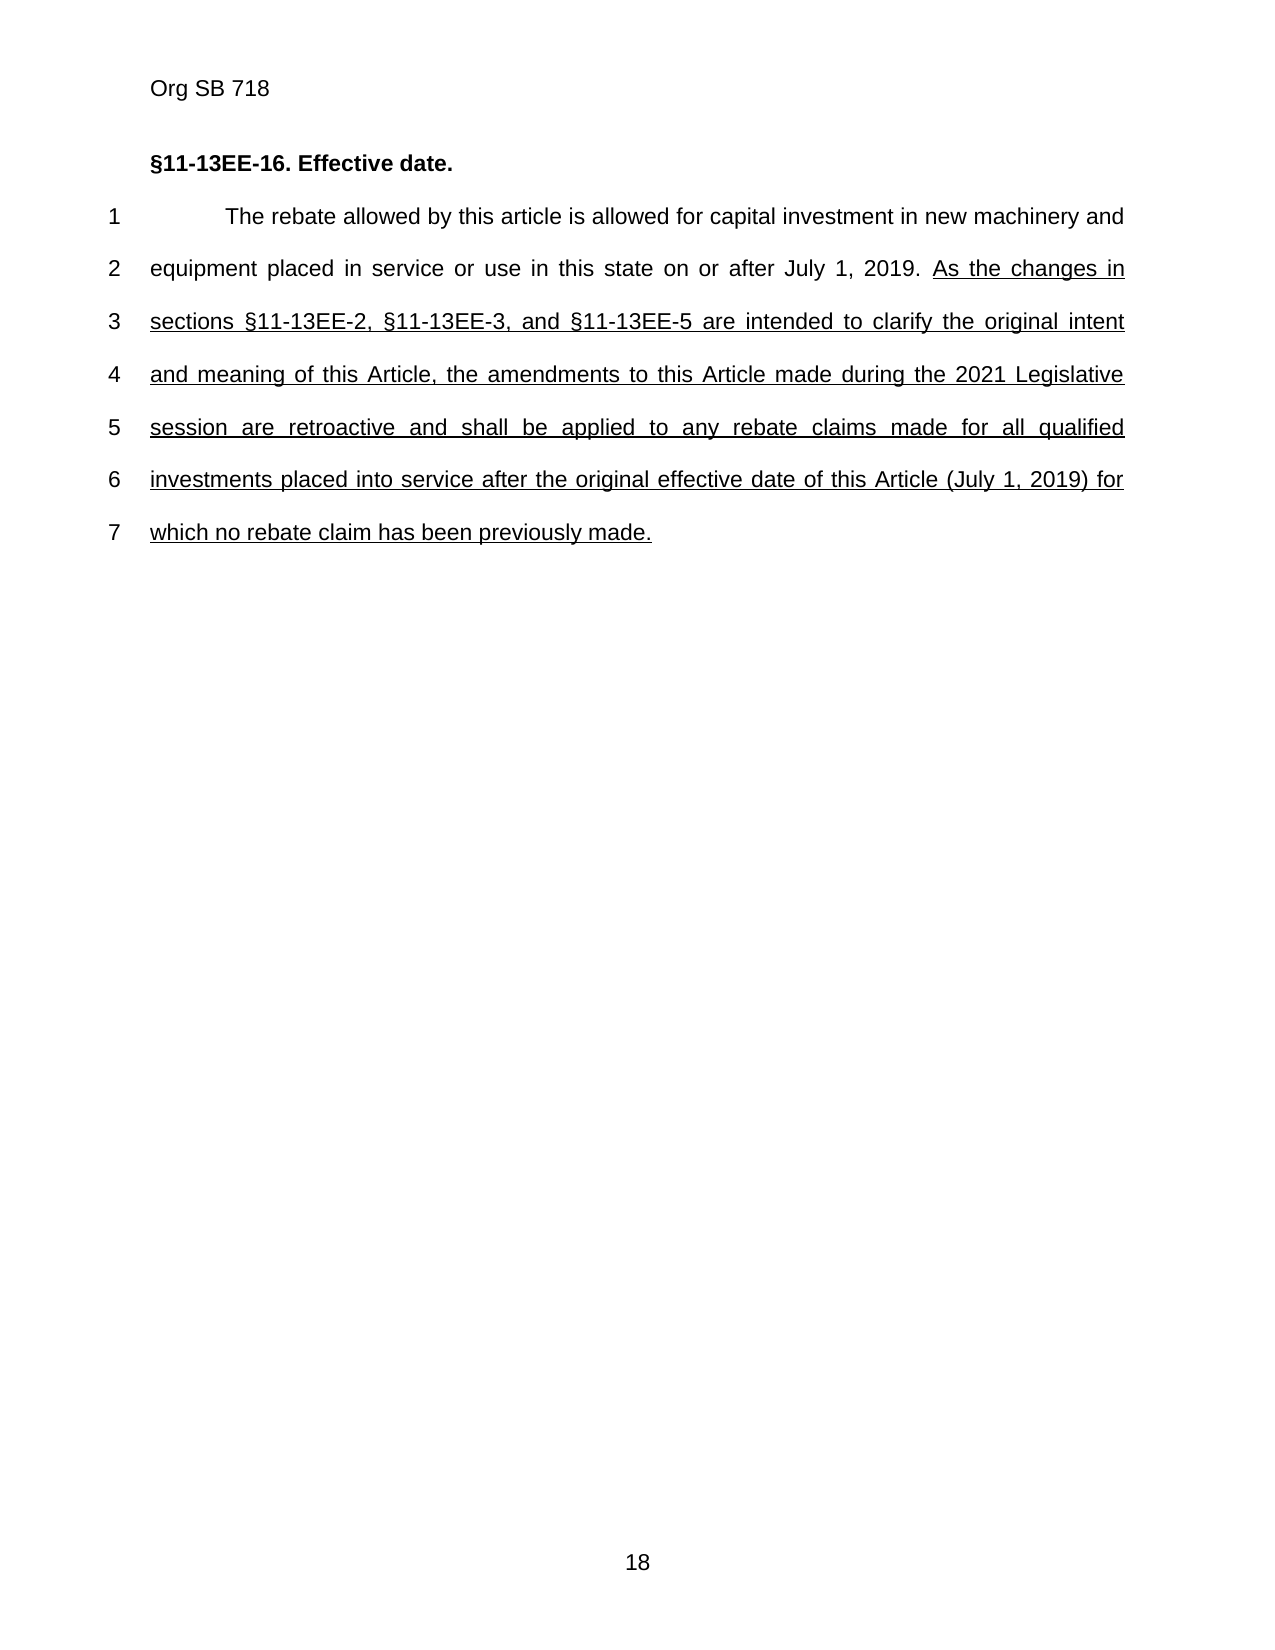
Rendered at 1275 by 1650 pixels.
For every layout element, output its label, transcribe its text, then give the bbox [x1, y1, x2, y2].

text The rebate allowed by this article is allowed for capital investment in new machinery and equipment placed in service or use in this state on or after July 1, 2019. As the changes in sections §11-13EE-2, §11-13EE-3, and §11-13EE-5 are intended to clarify the original intent and meaning of this Article, the amendments to this Article made during the 2021 Legislative session are retroactive and shall be applied to any rebate claims made for all qualified investments placed into service after the original effective date of this Article (July 1, 2019) for which no rebate claim has been previously made. [150, 332, 1125, 384]
subtitle §11-13EE-16. Effective date. [150, 150, 1125, 176]
text The rebate allowed by this article is allowed for capital investment in new machinery and equipment placed in service or use in this state on or after July 1, 2019. As the changes in sections §11-13EE-2, §11-13EE-3, and §11-13EE-5 are intended to clarify the original intent and meaning of this Article, the amendments to this Article made during the 2021 Legislative session are retroactive and shall be applied to any rebate claims made for all qualified investments placed into service after the original effective date of this Article (July 1, 2019) for which no rebate claim has been previously made. [150, 203, 1125, 331]
text The rebate allowed by this article is allowed for capital investment in new machinery and equipment placed in service or use in this state on or after July 1, 2019. As the changes in sections §11-13EE-2, §11-13EE-3, and §11-13EE-5 are intended to clarify the original intent and meaning of this Article, the amendments to this Article made during the 2021 Legislative session are retroactive and shall be applied to any rebate claims made for all qualified investments placed into service after the original effective date of this Article (July 1, 2019) for which no rebate claim has been previously made. [150, 438, 1125, 545]
text The rebate allowed by this article is allowed for capital investment in new machinery and equipment placed in service or use in this state on or after July 1, 2019. As the changes in sections §11-13EE-2, §11-13EE-3, and §11-13EE-5 are intended to clarify the original intent and meaning of this Article, the amendments to this Article made during the 2021 Legislative session are retroactive and shall be applied to any rebate claims made for all qualified investments placed into service after the original effective date of this Article (July 1, 2019) for which no rebate claim has been previously made. [150, 385, 1125, 436]
